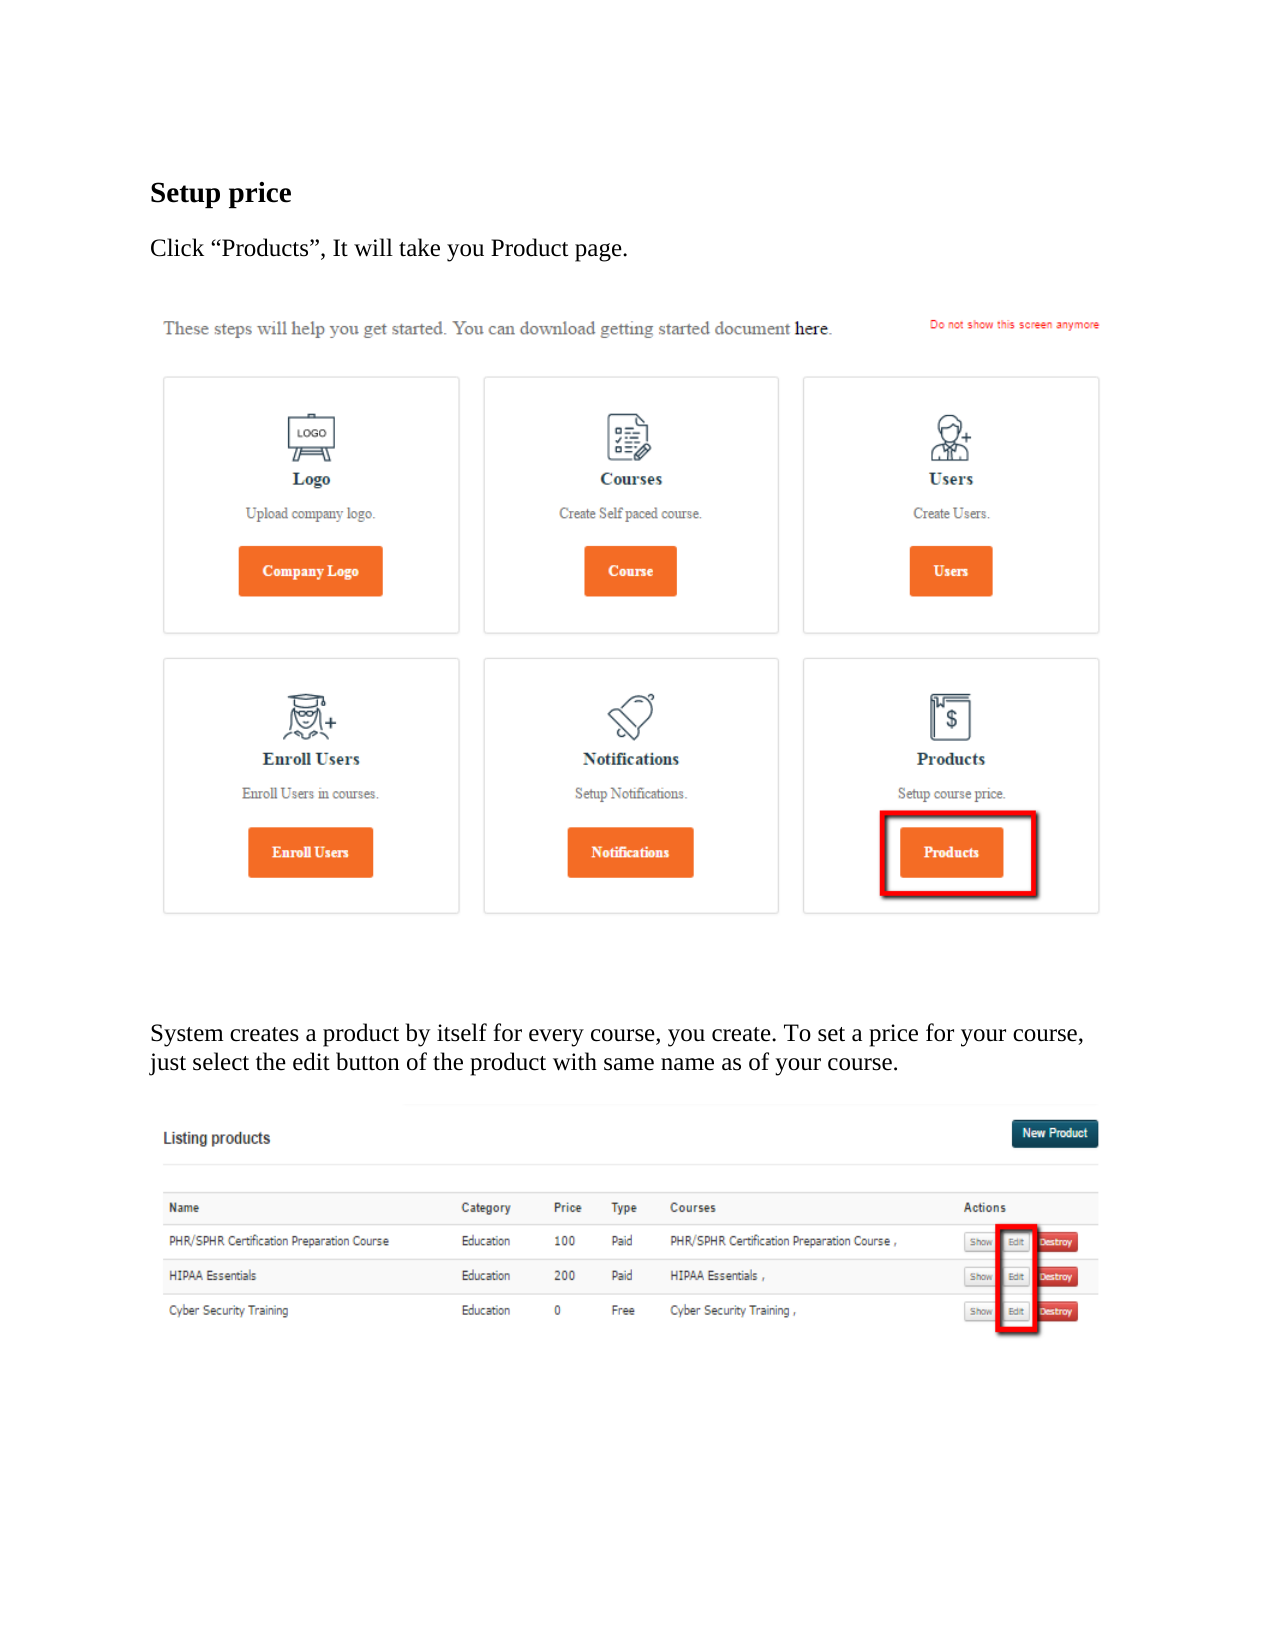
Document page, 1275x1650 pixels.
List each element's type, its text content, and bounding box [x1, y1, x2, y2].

text System creates a product by itself for every course, you create. To set a price for your course, just select the edit button of the product with same name as of your course. [150, 1018, 1125, 1076]
picture [150, 1104, 1125, 1407]
text Click “Products”, It will take you Product page. [150, 233, 1125, 262]
picture [150, 291, 1125, 932]
subtitle Setup price [150, 175, 1125, 208]
